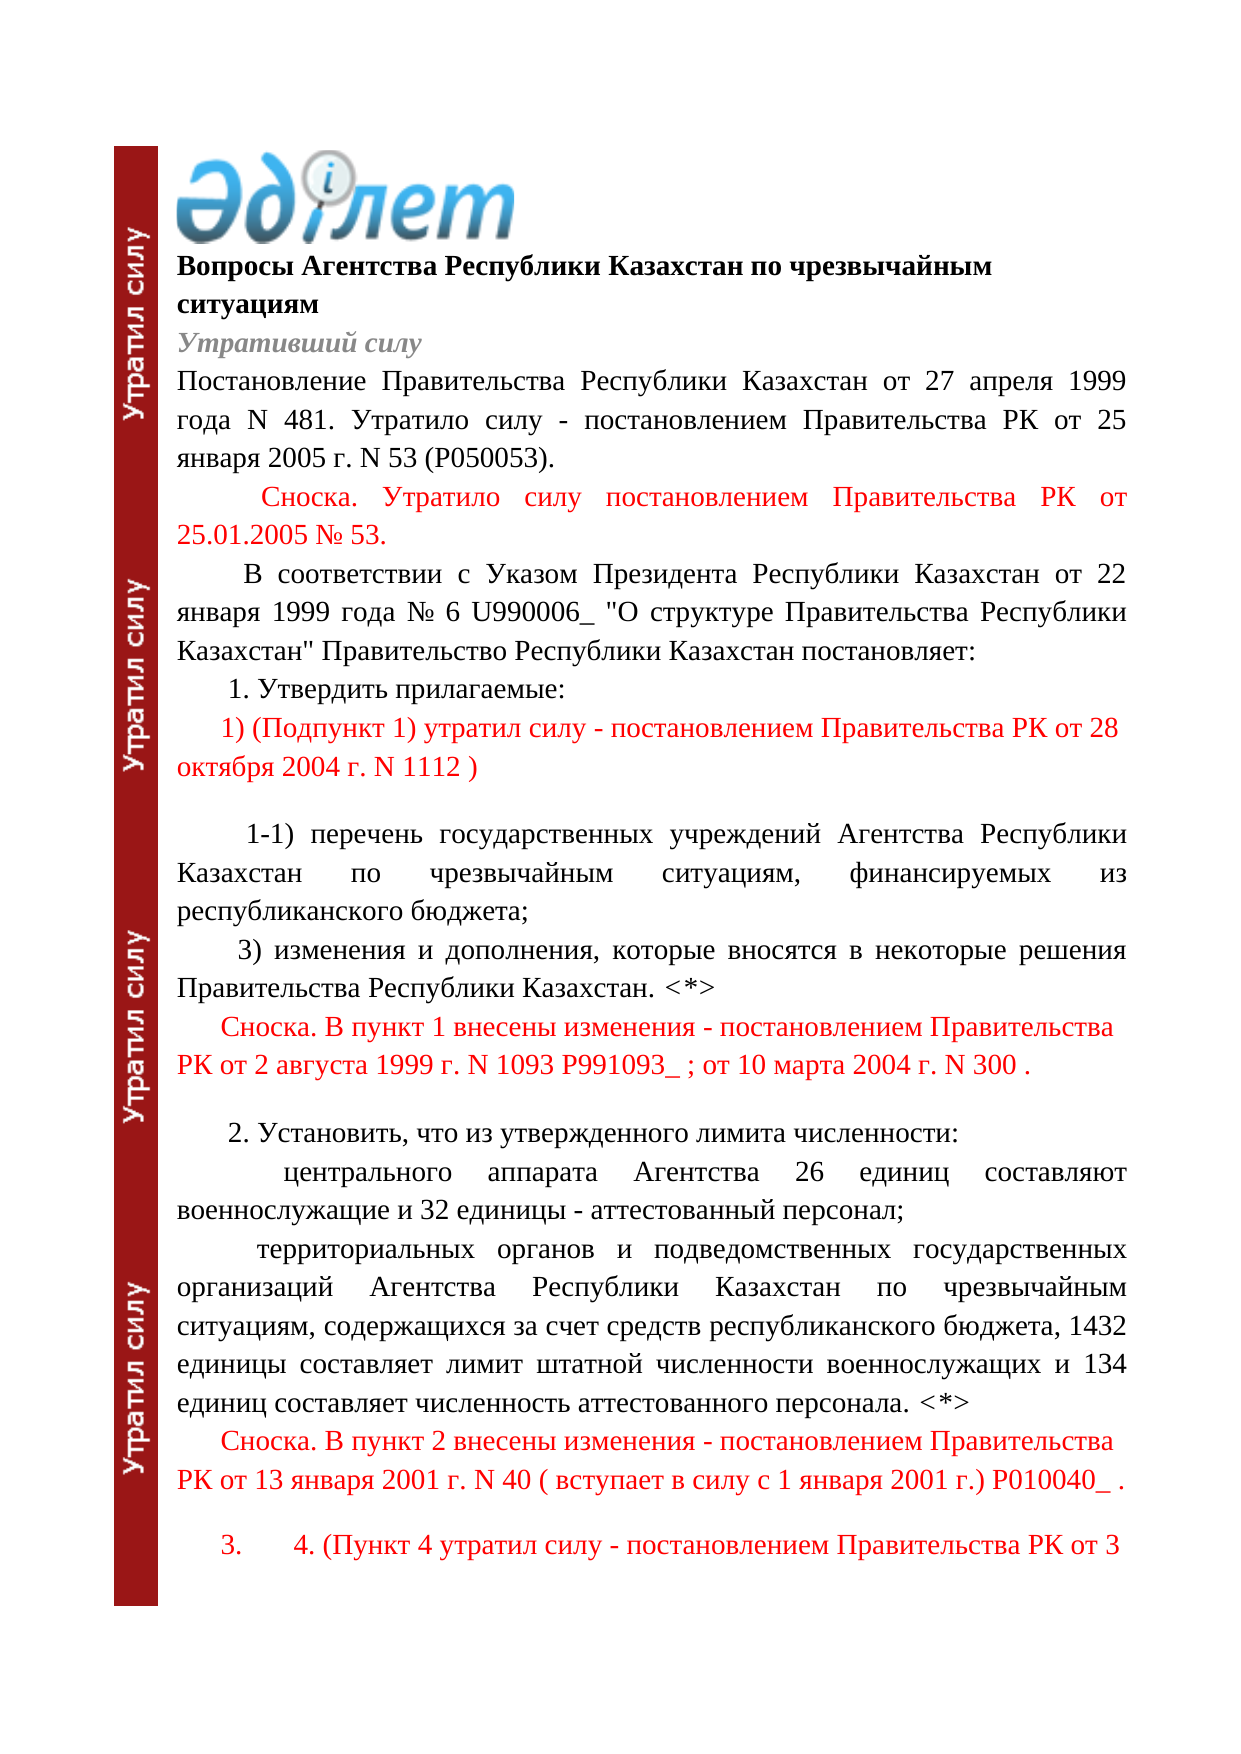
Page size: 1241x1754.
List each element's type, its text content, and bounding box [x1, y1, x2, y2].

text Сноска. Утратило силу постановлением Правительства РК от 25.01.2005 № 53. [112, 479, 1128, 551]
text Постановление Правительства Республики Казахстан от 27 апреля 1999 года N 481. Утратило силу - постановлением Правительства РК от 25 января 2005 г. N 53 (P050053). [112, 363, 1128, 474]
picture [176, 150, 515, 244]
text 2. Установить, что из утвержденного лимита численности: [112, 1115, 1128, 1149]
picture [114, 1560, 158, 1606]
picture [114, 358, 158, 363]
picture [114, 812, 158, 816]
picture [114, 474, 158, 479]
picture [114, 320, 158, 325]
picture [114, 1111, 158, 1115]
text территориальных органов и подведомственных государственных организаций Агентства Республики Казахстан по чрезвычайным ситуациям, содержащихся за счет средств республиканского бюджета, 1432 единицы составляет лимит штатной численности военнослужащих и 134 единиц составляет численность аттестованного персонала. <*> [112, 1231, 1128, 1418]
picture [114, 1418, 158, 1423]
text 3) изменения и дополнения, которые вносятся в некоторые решения Правительства Республики Казахстан. <*> [112, 932, 1128, 1004]
text 1) (Подпункт 1) утратил силу - постановлением Правительства РК от 28 октября 2004 г. N 1112 ) [112, 710, 1128, 812]
text Утративший силу [112, 325, 1128, 358]
picture [114, 927, 158, 932]
picture [114, 1149, 158, 1154]
text Сноска. В пункт 1 внесены изменения - постановлением Правительства РК от 2 августа 1999 г. N 1093 P991093_ ; от 10 марта 2004 г. N 300 . [112, 1009, 1128, 1111]
text 1. Утвердить прилагаемые: [112, 672, 1128, 705]
picture [114, 1004, 158, 1009]
picture [114, 667, 158, 672]
picture [114, 146, 158, 248]
text Вопросы Агентства Республики Казахстан по чрезвычайным ситуациям [112, 248, 1128, 320]
picture [114, 705, 158, 710]
picture [114, 551, 158, 556]
picture [114, 1226, 158, 1231]
text В соответствии с Указом Президента Республики Казахстан от 22 января 1999 года № 6 U990006_ "О структуре Правительства Республики Казахстан" Правительство Республики Казахстан постановляет: [112, 556, 1128, 667]
text центрального аппарата Агентства 26 единиц составляют военнослужащие и 32 единицы - аттестованный персонал; [112, 1154, 1128, 1226]
text 1-1) перечень государственных учреждений Агентства Республики Казахстан по чрезвычайным ситуациям, финансируемых из республиканского бюджета; [112, 816, 1128, 927]
